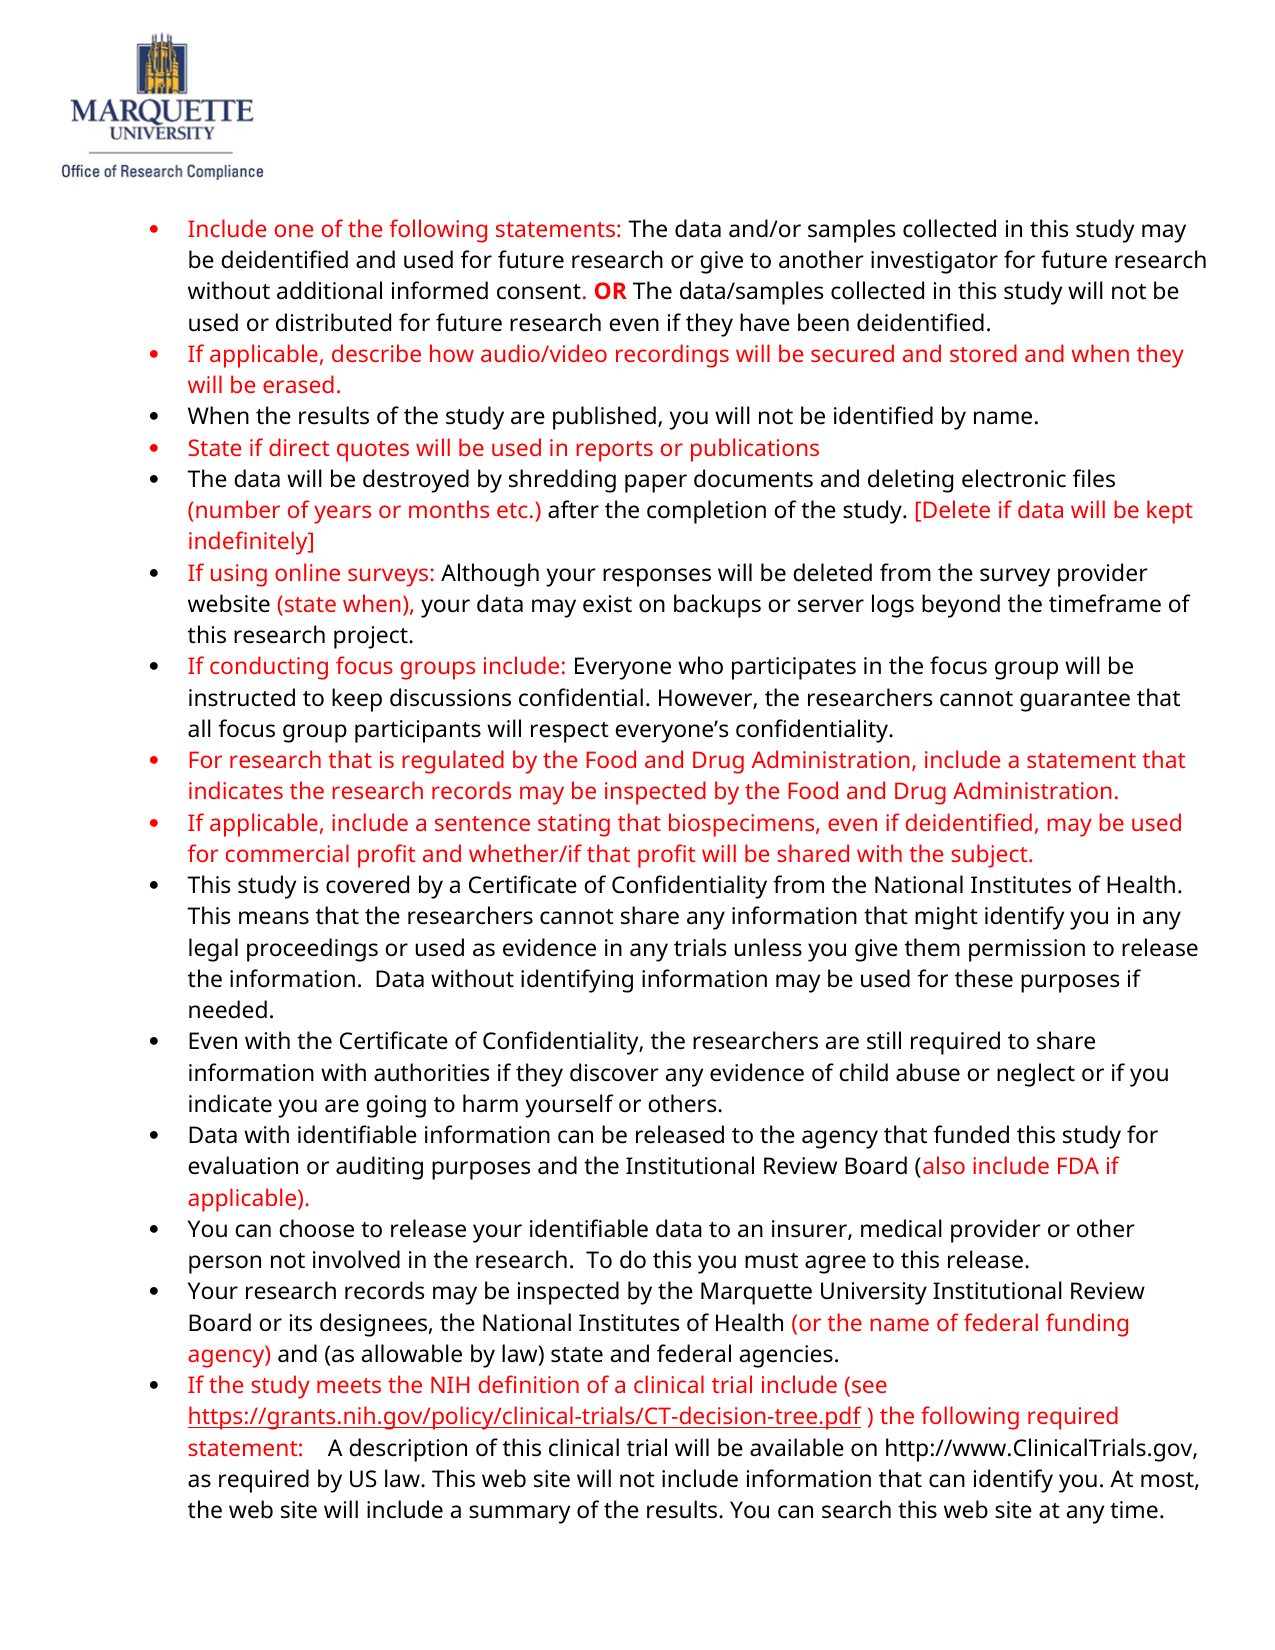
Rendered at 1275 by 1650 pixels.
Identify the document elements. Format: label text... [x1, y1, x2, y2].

list If conducting focus groups include: Everyone who participates in the focus group will be instructed to keep discussions confidential. However, the researchers cannot guarantee that all focus group participants will respect everyone’s confidentiality. [150, 650, 1209, 744]
list Even with the Certificate of Confidentiality, the researchers are still required to share information with authorities if they discover any evidence of child abuse or neglect or if you indicate you are going to harm yourself or others. [150, 1025, 1209, 1119]
list If applicable, describe how audio/video recordings will be secured and stored and when they will be erased. [150, 338, 1209, 400]
list If the study meets the NIH definition of a clinical trial include (see https://grants.nih.gov/policy/clinical-trials/CT-decision-tree.pdf ) the following required statement: A description of this clinical trial will be available on http://www.ClinicalTrials.gov, as required by US law. This web site will not include information that can identify you. At most, the web site will include a summary of the results. You can search this web site at any time. [150, 1369, 1209, 1525]
list Include one of the following statements: The data and/or samples collected in this study may be deidentified and used for future research or give to another investigator for future research without additional informed consent. OR The data/samples collected in this study will not be used or distributed for future research even if they have been deidentified. [150, 213, 1209, 338]
list For research that is regulated by the Food and Drug Administration, include a statement that indicates the research records may be inspected by the Food and Drug Administration. [150, 744, 1209, 807]
list Your research records may be inspected by the Marquette University Institutional Review Board or its designees, the National Institutes of Health (or the name of federal funding agency) and (as allowable by law) state and federal agencies. [150, 1275, 1209, 1369]
list If using online surveys: Although your responses will be deleted from the survey provider website (state when), your data may exist on backups or server logs beyond the timeframe of this research project. [150, 557, 1209, 650]
list This study is covered by a Certificate of Confidentiality from the National Institutes of Health. This means that the researchers cannot share any information that might identify you in any legal proceedings or used as evidence in any trials unless you give them permission to release the information. Data without identifying information may be used for these purposes if needed. [150, 869, 1209, 1025]
list The data will be destroyed by shredding paper documents and deleting electronic files (number of years or months etc.) after the completion of the study. [Delete if data will be kept indefinitely] [150, 463, 1209, 557]
list If applicable, include a sentence stating that biospecimens, even if deidentified, may be used for commercial profit and whether/if that profit will be shared with the subject. [150, 807, 1209, 869]
list You can choose to release your identifiable data to an insurer, medical provider or other person not involved in the research. To do this you must agree to this release. [150, 1213, 1209, 1275]
list When the results of the study are published, you will not be identified by name. [150, 400, 1209, 432]
list State if direct quotes will be used in reports or publications [150, 432, 1209, 463]
picture [57, 32, 268, 180]
list Data with identifiable information can be released to the agency that funded this study for evaluation or auditing purposes and the Institutional Review Board (also include FDA if applicable). [150, 1119, 1209, 1213]
